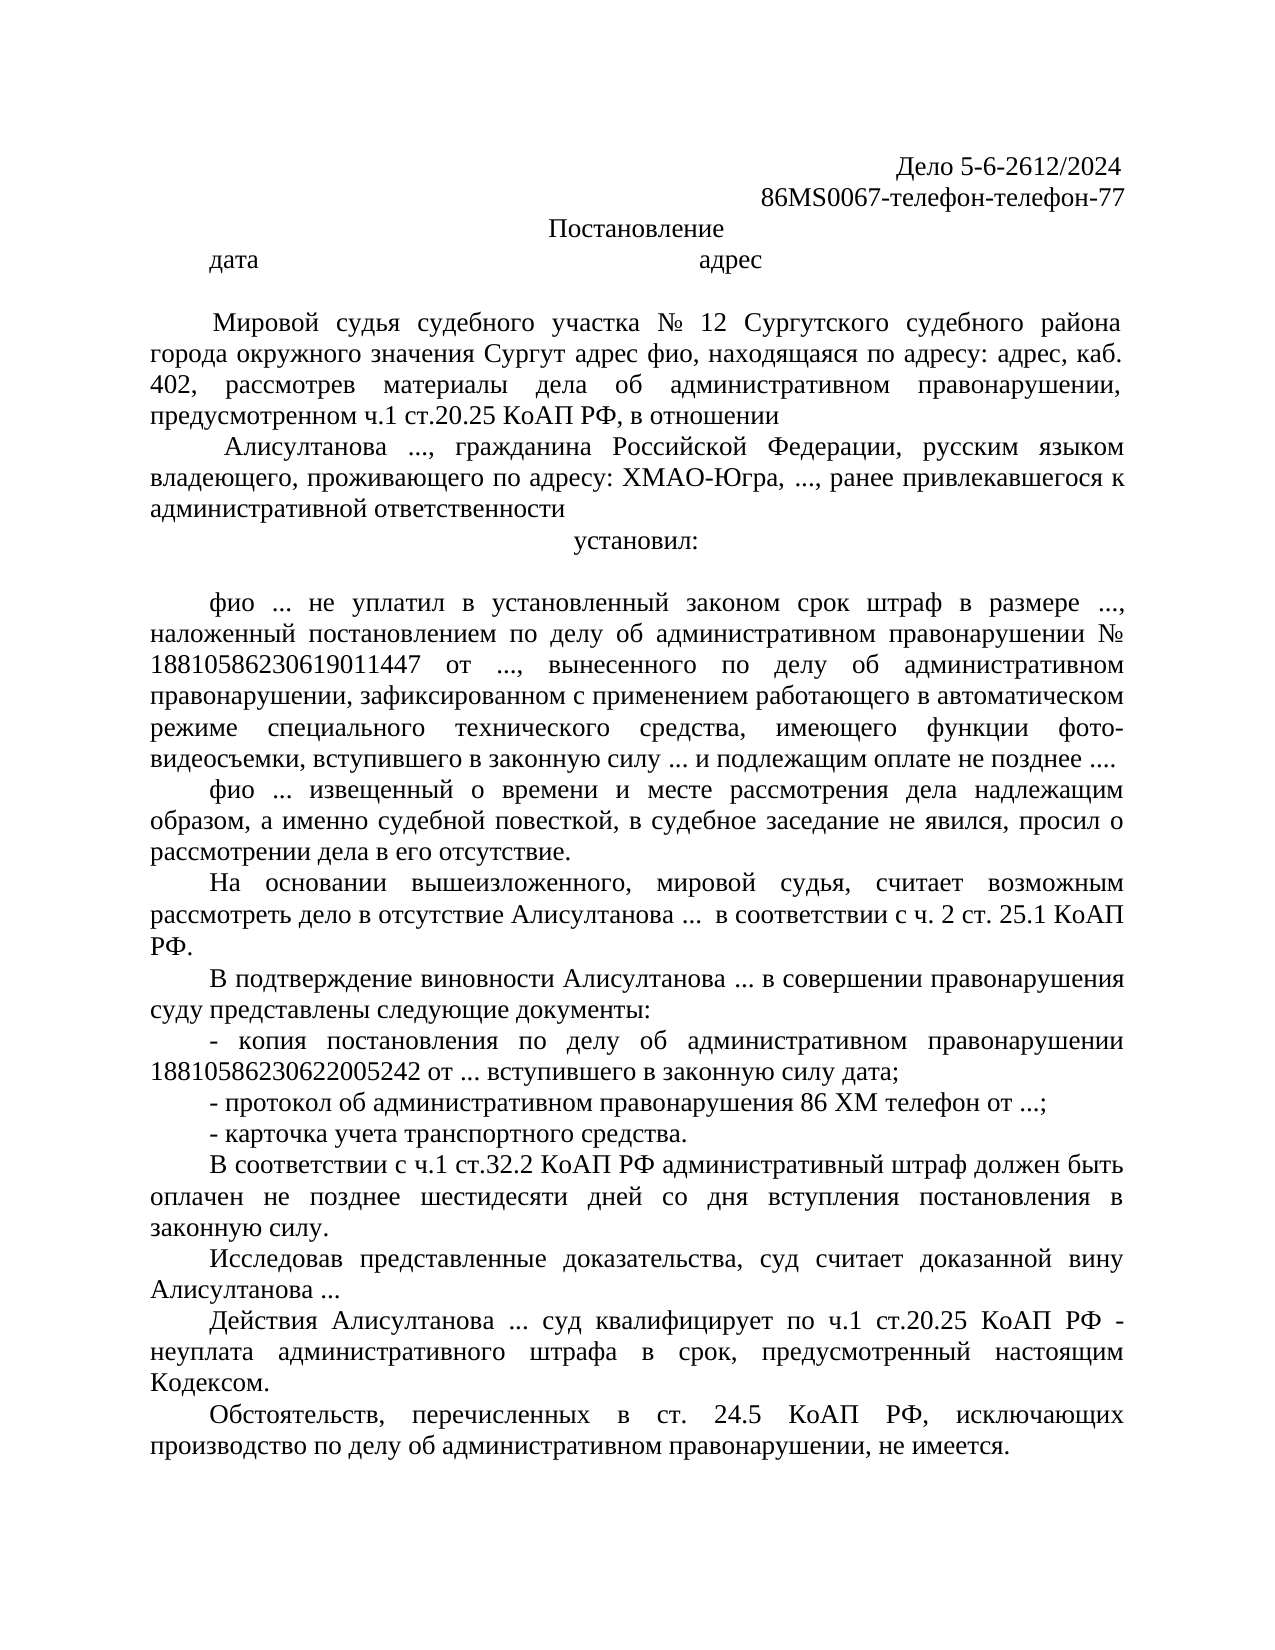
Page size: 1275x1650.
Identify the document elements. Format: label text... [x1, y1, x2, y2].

text Постановление [150, 212, 1122, 243]
text Дело 5-6-2612/2024 [150, 150, 1122, 181]
text Обстоятельств, перечисленных в ст. 24.5 КоАП РФ, исключающих производство по делу об административном правонарушении, не имеется. [150, 1398, 1125, 1460]
text В подтверждение виновности Алисултанова ... в совершении правонарушения суду представлены следующие документы: [150, 962, 1125, 1024]
text Действия Алисултанова ... суд квалифицирует по ч.1 ст.20.25 КоАП РФ - неуплата административного штрафа в срок, предусмотренный настоящим Кодексом. [150, 1304, 1125, 1398]
text Исследовав представленные доказательства, суд считает доказанной вину Алисултанова ... [150, 1242, 1125, 1304]
text фио ... не уплатил в установленный законом срок штраф в размере ..., наложенный постановлением по делу об административном правонарушении № 18810586230619011447 от ..., вынесенного по делу об административном правонарушении, зафиксированном с применением работающего в автоматическом режиме специального технического средства, имеющего функции фото- видеосъемки, вступившего в законную силу ... и подлежащим оплате не позднее .... [150, 586, 1125, 773]
text установил: [150, 524, 1122, 555]
text фио ... извещенный о времени и месте рассмотрения дела надлежащим образом, а именно судебной повесткой, в судебное заседание не явился, просил о рассмотрении дела в его отсутствие. [150, 773, 1125, 866]
text 86MS0067-телефон-телефон-77 [150, 181, 1125, 212]
text - протокол об административном правонарушения 86 ХМ телефон от ...; [150, 1086, 1125, 1117]
text дата адрес [150, 243, 1122, 274]
text Мировой судья судебного участка № 12 Сургутского судебного района города окружного значения Сургут адрес фио, находящаяся по адресу: адрес, каб. 402, рассмотрев материалы дела об административном правонарушении, предусмотренном ч.1 ст.20.25 КоАП РФ, в отношении [150, 306, 1122, 430]
text - копия постановления по делу об административном правонарушении 18810586230622005242 от ... вступившего в законную силу дата; [150, 1024, 1125, 1086]
text В соответствии с ч.1 ст.32.2 КоАП РФ административный штраф должен быть оплачен не позднее шестидесяти дней со дня вступления постановления в законную силу. [150, 1148, 1125, 1242]
text - карточка учета транспортного средства. [150, 1117, 1125, 1148]
text Алисултанова ..., гражданина Российской Федерации, русским языком владеющего, проживающего по адресу: ХМАО-Югра, ..., ранее привлекавшегося к административной ответственности [150, 430, 1125, 524]
text На основании вышеизложенного, мировой судья, считает возможным рассмотреть дело в отсутствие Алисултанова ... в соответствии с ч. 2 ст. 25.1 КоАП РФ. [150, 866, 1125, 962]
